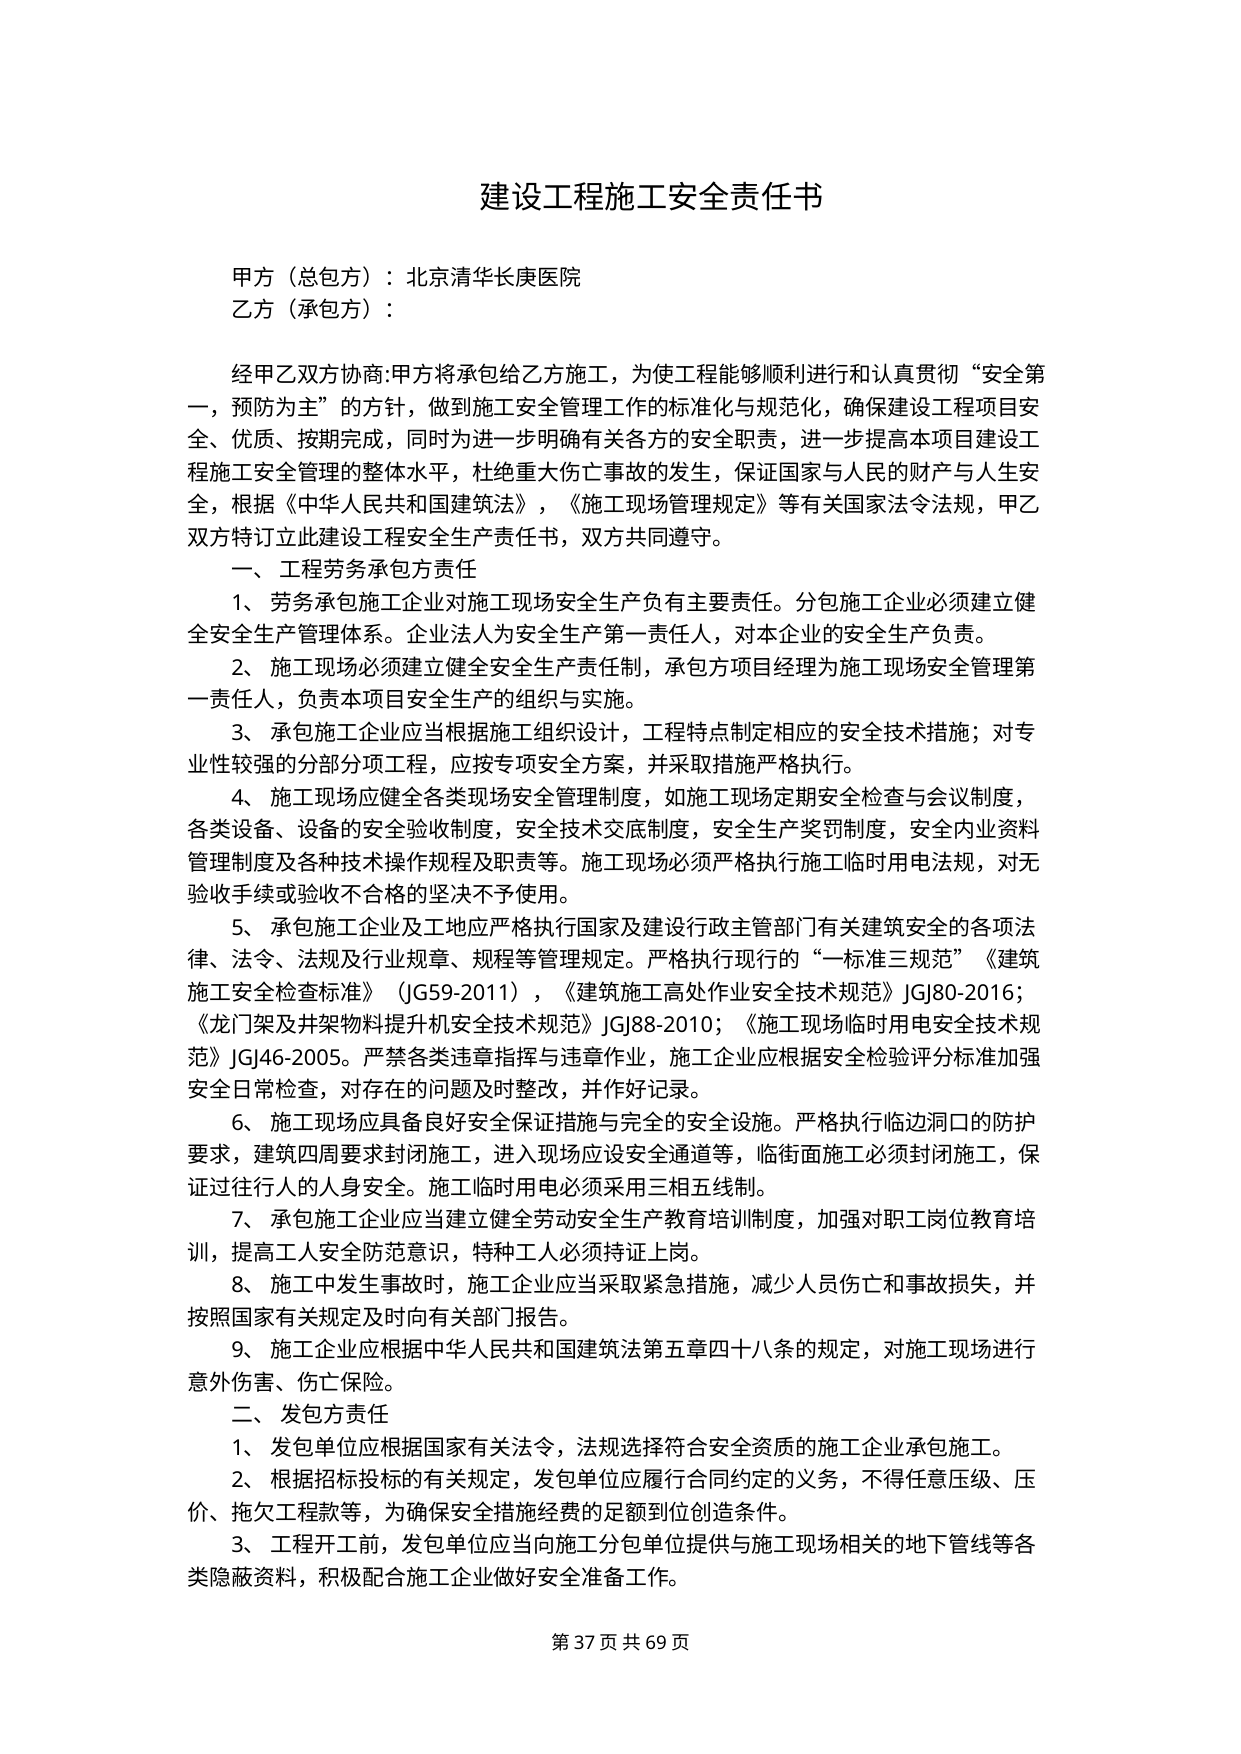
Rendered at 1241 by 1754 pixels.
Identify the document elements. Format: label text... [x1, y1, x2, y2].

text 5、 承包施工企业及工地应严格执行国家及建设行政主管部门有关建筑安全的各项法律、法令、法规及行业规章、规程等管理规定。严格执行现行的“一标准三规范”《建筑施工安全检查标准》（JG59-2011），《建筑施工高处作业安全技术规范》JGJ80-2016；《龙门架及井架物料提升机安全技术规范》JGJ88-2010；《施工现场临时用电安全技术规范》JGJ46-2005。严禁各类违章指挥与违章作业，施工企业应根据安全检验评分标准加强安全日常检查，对存在的问题及时整改，并作好记录。 [187, 909, 1053, 1104]
text 8、 施工中发生事故时，施工企业应当采取紧急措施，减少人员伤亡和事故损失，并按照国家有关规定及时向有关部门报告。 [187, 1267, 1053, 1332]
text 2、 施工现场必须建立健全安全生产责任制，承包方项目经理为施工现场安全管理第一责任人，负责本项目安全生产的组织与实施。 [187, 649, 1053, 714]
text 3、 承包施工企业应当根据施工组织设计，工程特点制定相应的安全技术措施；对专业性较强的分部分项工程，应按专项安全方案，并采取措施严格执行。 [187, 714, 1053, 779]
text 9、 施工企业应根据中华人民共和国建筑法第五章四十八条的规定，对施工现场进行意外伤害、伤亡保险。 [187, 1332, 1053, 1397]
text 1、 发包单位应根据国家有关法令，法规选择符合安全资质的施工企业承包施工。 [187, 1429, 1053, 1462]
text 4、 施工现场应健全各类现场安全管理制度，如施工现场定期安全检查与会议制度，各类设备、设备的安全验收制度，安全技术交底制度，安全生产奖罚制度，安全内业资料管理制度及各种技术操作规程及职责等。施工现场必须严格执行施工临时用电法规，对无验收手续或验收不合格的坚决不予使用。 [187, 779, 1053, 909]
text 7、 承包施工企业应当建立健全劳动安全生产教育培训制度，加强对职工岗位教育培训，提高工人安全防范意识，特种工人必须持证上岗。 [187, 1202, 1053, 1267]
text 6、 施工现场应具备良好安全保证措施与完全的安全设施。严格执行临边洞口的防护要求，建筑四周要求封闭施工，进入现场应设安全通道等，临街面施工必须封闭施工，保证过往行人的人身安全。施工临时用电必须采用三相五线制。 [187, 1104, 1053, 1202]
text 甲方（总包方）：北京清华长庚医院 [187, 259, 1053, 292]
text 1、 劳务承包施工企业对施工现场安全生产负有主要责任。分包施工企业必须建立健全安全生产管理体系。企业法人为安全生产第一责任人，对本企业的安全生产负责。 [187, 584, 1053, 649]
text 经甲乙双方协商:甲方将承包给乙方施工，为使工程能够顺利进行和认真贯彻“安全第一，预防为主”的方针，做到施工安全管理工作的标准化与规范化，确保建设工程项目安全、优质、按期完成，同时为进一步明确有关各方的安全职责，进一步提高本项目建设工程施工安全管理的整体水平，杜绝重大伤亡事故的发生，保证国家与人民的财产与人生安全，根据《中华人民共和国建筑法》，《施工现场管理规定》等有关国家法令法规，甲乙双方特订立此建设工程安全生产责任书，双方共同遵守。 [187, 357, 1053, 552]
text 乙方（承包方）： [187, 292, 1053, 324]
text 一、 工程劳务承包方责任 [187, 552, 1053, 584]
text 2、 根据招标投标的有关规定，发包单位应履行合同约定的义务，不得任意压级、压价、拖欠工程款等，为确保安全措施经费的足额到位创造条件。 [187, 1462, 1053, 1527]
text 二、 发包方责任 [187, 1397, 1053, 1429]
text 建设工程施工安全责任书 [187, 162, 1053, 227]
text 3、 工程开工前，发包单位应当向施工分包单位提供与施工现场相关的地下管线等各类隐蔽资料，积极配合施工企业做好安全准备工作。 [187, 1527, 1053, 1592]
